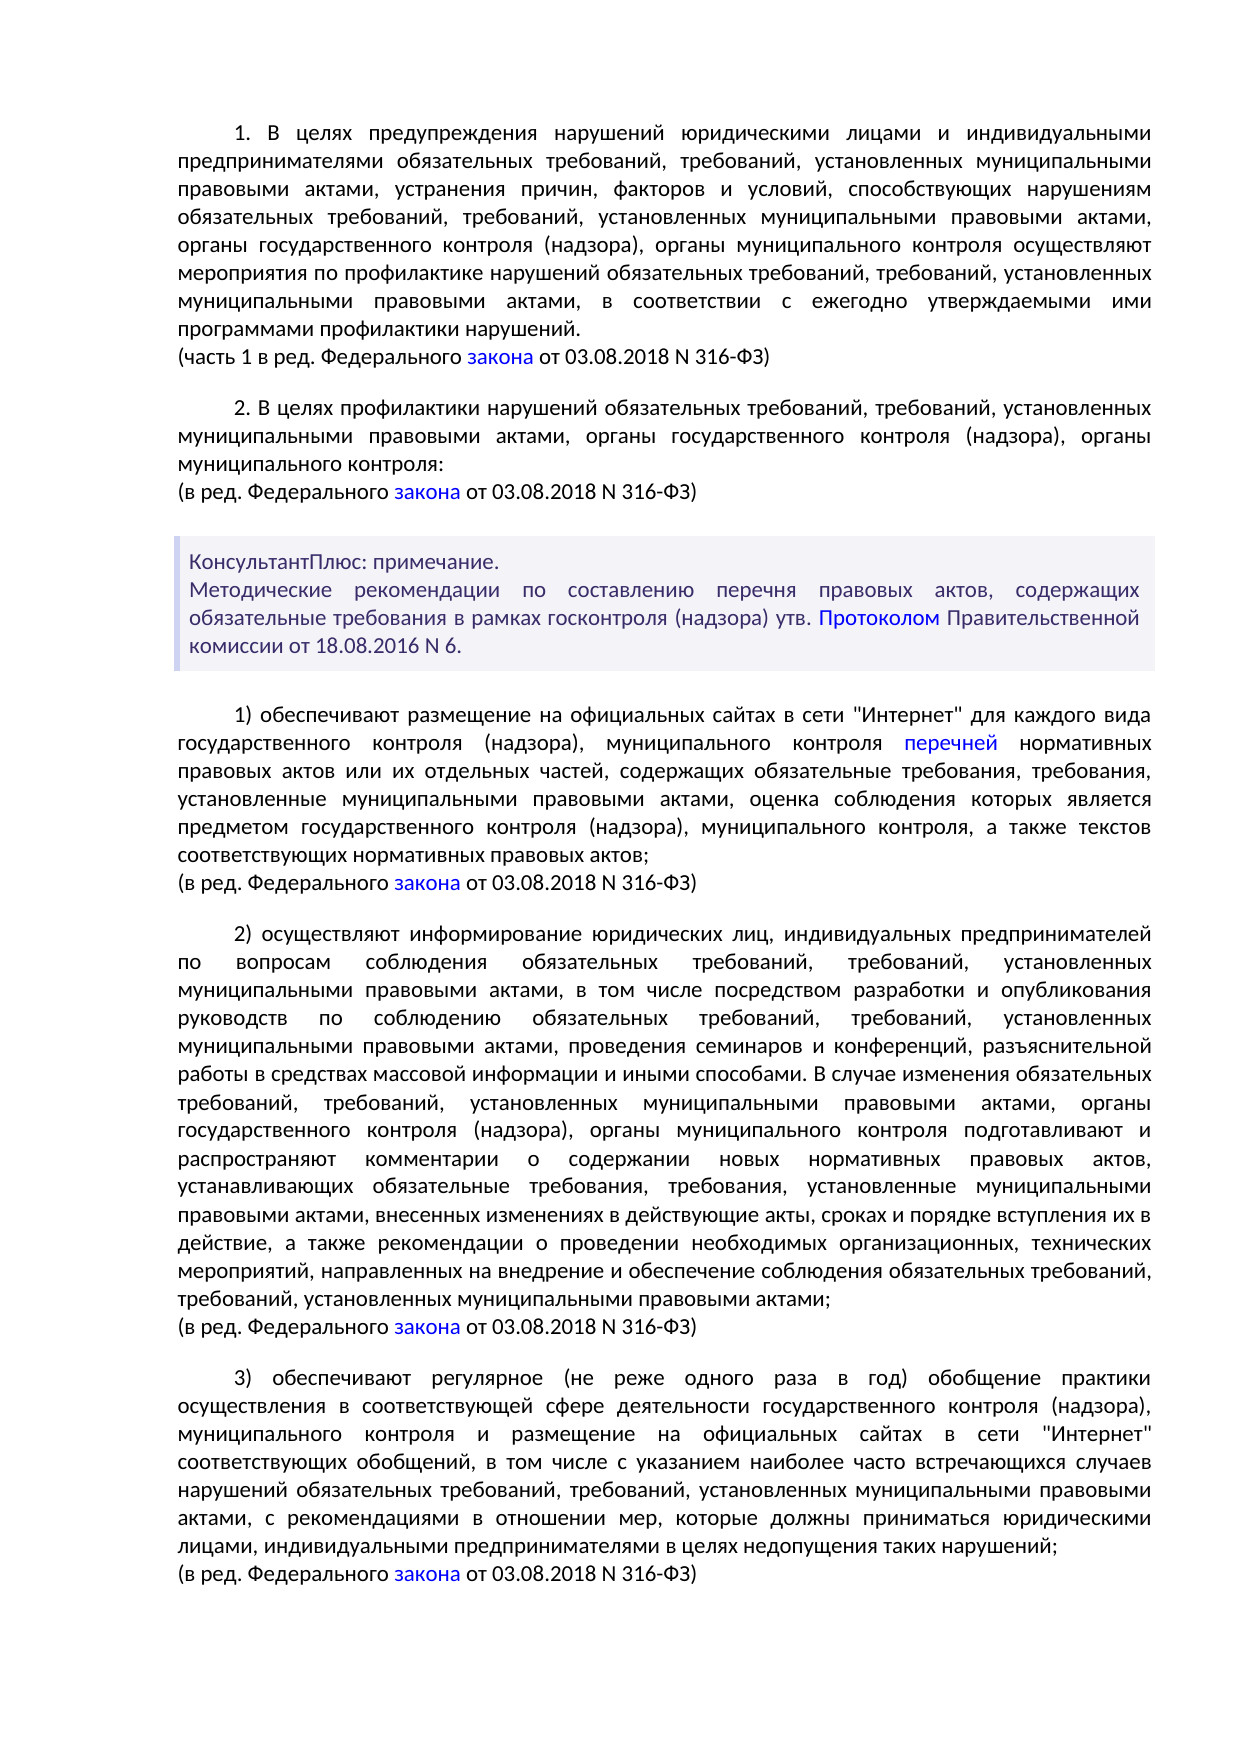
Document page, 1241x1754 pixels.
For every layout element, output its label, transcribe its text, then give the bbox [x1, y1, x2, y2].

text 1) обеспечивают размещение на официальных сайтах в сети "Интернет" для каждого вида государственного контроля (надзора), муниципального контроля перечней нормативных правовых актов или их отдельных частей, содержащих обязательные требования, требования, установленные муниципальными правовыми актами, оценка соблюдения которых является предметом государственного контроля (надзора), муниципального контроля, а также текстов соответствующих нормативных правовых актов; [177, 700, 1152, 868]
table_header КонсультантПлюс: примечание. Методические рекомендации по составлению перечня правовых актов, содержащих обязательные требования в рамках госконтроля (надзора) утв. Протоколом Правительственной комиссии от 18.08.2016 N 6. [180, 536, 1149, 671]
text (в ред. Федерального закона от 03.08.2018 N 316-ФЗ) [177, 868, 1152, 897]
text (в ред. Федерального закона от 03.08.2018 N 316-ФЗ) [177, 477, 1152, 505]
text 3) обеспечивают регулярное (не реже одного раза в год) обобщение практики осуществления в соответствующей сфере деятельности государственного контроля (надзора), муниципального контроля и размещение на официальных сайтах в сети "Интернет" соответствующих обобщений, в том числе с указанием наиболее часто встречающихся случаев нарушений обязательных требований, требований, установленных муниципальными правовыми актами, с рекомендациями в отношении мер, которые должны приниматься юридическими лицами, индивидуальными предпринимателями в целях недопущения таких нарушений; [177, 1363, 1152, 1559]
text 2) осуществляют информирование юридических лиц, индивидуальных предпринимателей по вопросам соблюдения обязательных требований, требований, установленных муниципальными правовыми актами, в том числе посредством разработки и опубликования руководств по соблюдению обязательных требований, требований, установленных муниципальными правовыми актами, проведения семинаров и конференций, разъяснительной работы в средствах массовой информации и иными способами. В случае изменения обязательных требований, требований, установленных муниципальными правовыми актами, органы государственного контроля (надзора), органы муниципального контроля подготавливают и распространяют комментарии о содержании новых нормативных правовых актов, устанавливающих обязательные требования, требования, установленные муниципальными правовыми актами, внесенных изменениях в действующие акты, сроках и порядке вступления их в действие, а также рекомендации о проведении необходимых организационных, технических мероприятий, направленных на внедрение и обеспечение соблюдения обязательных требований, требований, установленных муниципальными правовыми актами; [177, 919, 1152, 1312]
text (часть 1 в ред. Федерального закона от 03.08.2018 N 316-ФЗ) [177, 342, 1152, 370]
text 2. В целях профилактики нарушений обязательных требований, требований, установленных муниципальными правовыми актами, органы государственного контроля (надзора), органы муниципального контроля: [177, 393, 1152, 477]
text (в ред. Федерального закона от 03.08.2018 N 316-ФЗ) [177, 1312, 1152, 1340]
text 1. В целях предупреждения нарушений юридическими лицами и индивидуальными предпринимателями обязательных требований, требований, установленных муниципальными правовыми актами, устранения причин, факторов и условий, способствующих нарушениям обязательных требований, требований, установленных муниципальными правовыми актами, органы государственного контроля (надзора), органы муниципального контроля осуществляют мероприятия по профилактике нарушений обязательных требований, требований, установленных муниципальными правовыми актами, в соответствии с ежегодно утверждаемыми ими программами профилактики нарушений. [177, 118, 1152, 342]
text (в ред. Федерального закона от 03.08.2018 N 316-ФЗ) [177, 1559, 1152, 1587]
